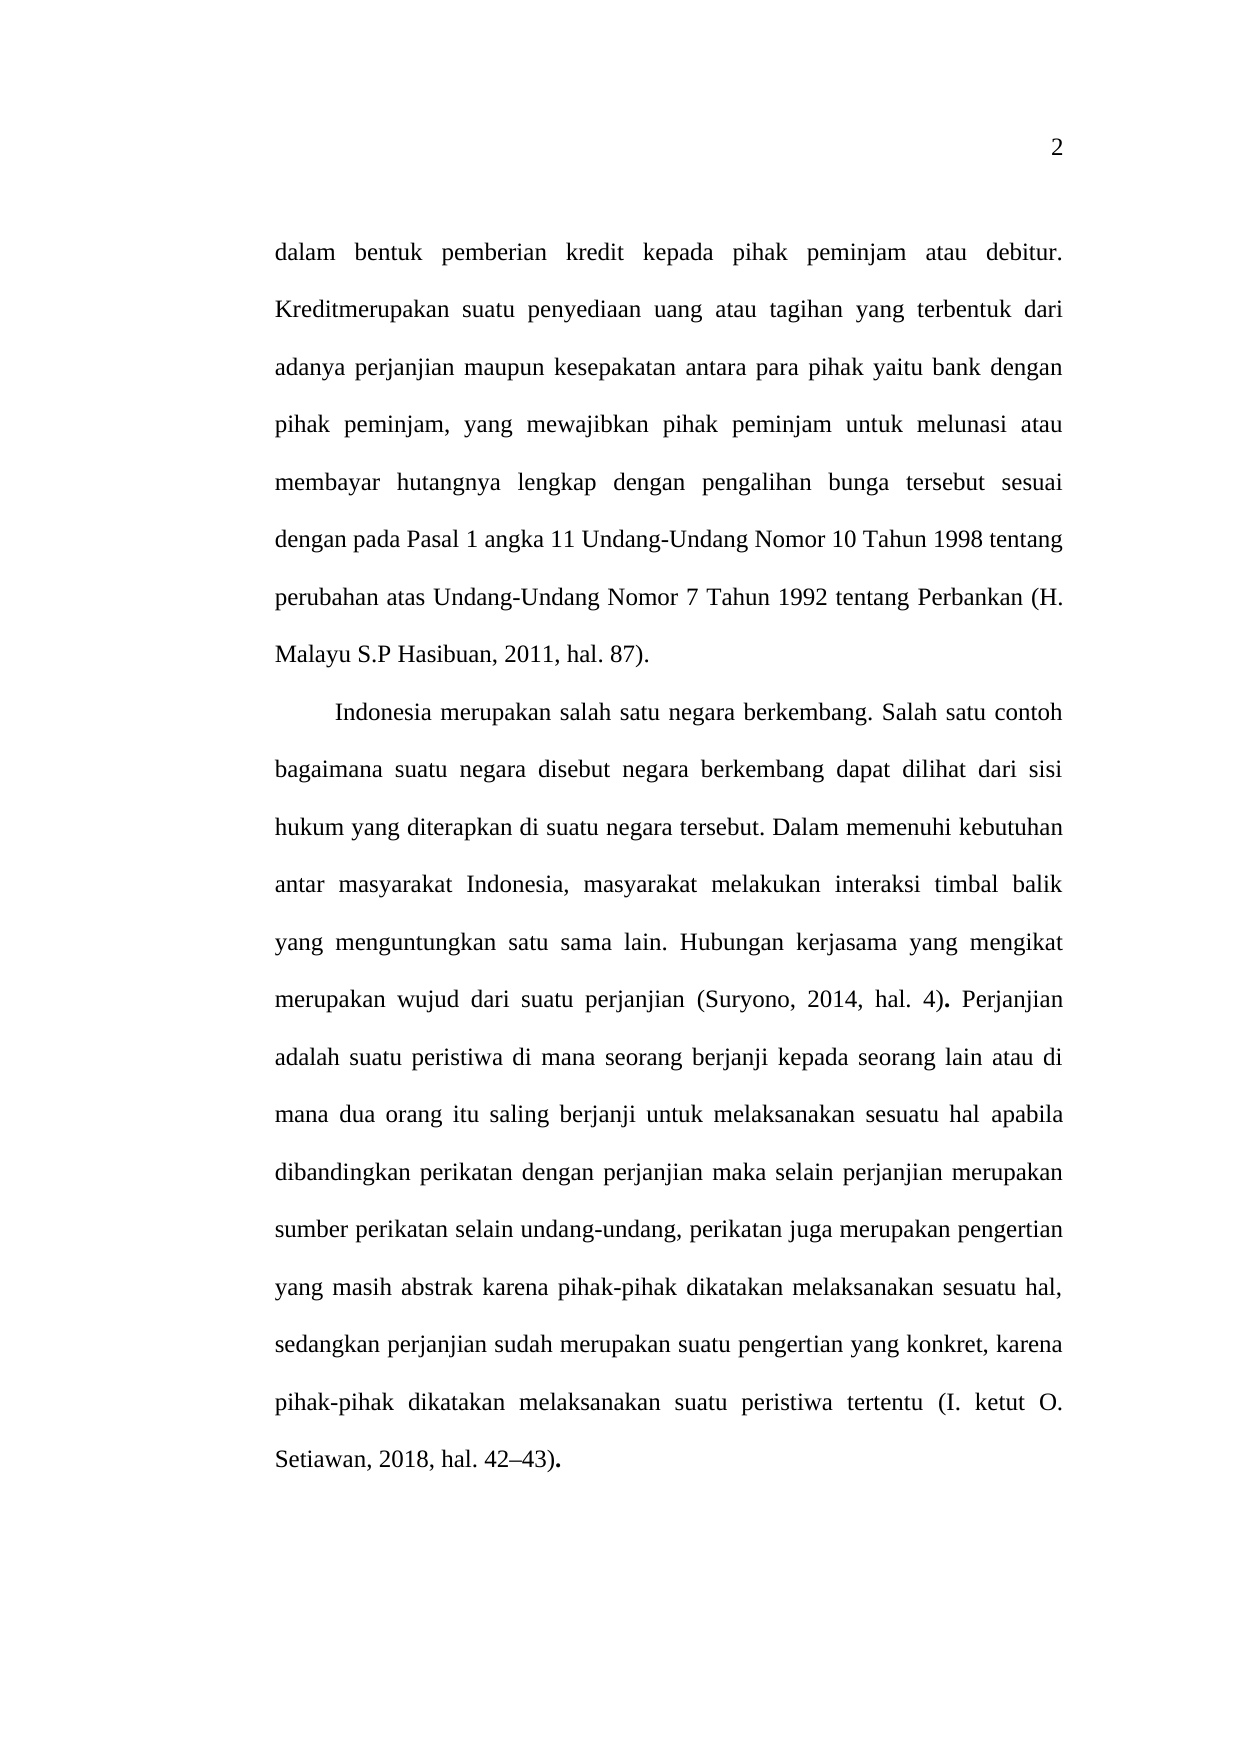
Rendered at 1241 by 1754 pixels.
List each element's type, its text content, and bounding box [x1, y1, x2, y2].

text dalam bentuk pemberian kredit kepada pihak peminjam atau debitur. Kreditmerupakan suatu penyediaan uang atau tagihan yang terbentuk dari adanya perjanjian maupun kesepakatan antara para pihak yaitu bank dengan pihak peminjam, yang mewajibkan pihak peminjam untuk melunasi atau membayar hutangnya lengkap dengan pengalihan bunga tersebut sesuai dengan pada Pasal 1 angka 11 Undang-Undang Nomor 10 Tahun 1998 tentang perubahan atas Undang-Undang Nomor 7 Tahun 1992 tentang Perbankan (H. Malayu S.P Hasibuan, 2011, hal. 87). [274, 237, 1063, 668]
text Indonesia merupakan salah satu negara berkembang. Salah satu contoh bagaimana suatu negara disebut negara berkembang dapat dilihat dari sisi hukum yang diterapkan di suatu negara tersebut. Dalam memenuhi kebutuhan antar masyarakat Indonesia, masyarakat melakukan interaksi timbal balik yang menguntungkan satu sama lain. Hubungan kerjasama yang mengikat merupakan wujud dari suatu perjanjian (Suryono, 2014, hal. 4). Perjanjian adalah suatu peristiwa di mana seorang berjanji kepada seorang lain atau di mana dua orang itu saling berjanji untuk melaksanakan sesuatu hal apabila dibandingkan perikatan dengan perjanjian maka selain perjanjian merupakan sumber perikatan selain undang-undang, perikatan juga merupakan pengertian yang masih abstrak karena pihak-pihak dikatakan melaksanakan sesuatu hal, sedangkan perjanjian sudah merupakan suatu pengertian yang konkret, karena pihak-pihak dikatakan melaksanakan suatu peristiwa tertentu (I. ketut O. Setiawan, 2018, hal. 42–43). [274, 697, 1063, 1473]
